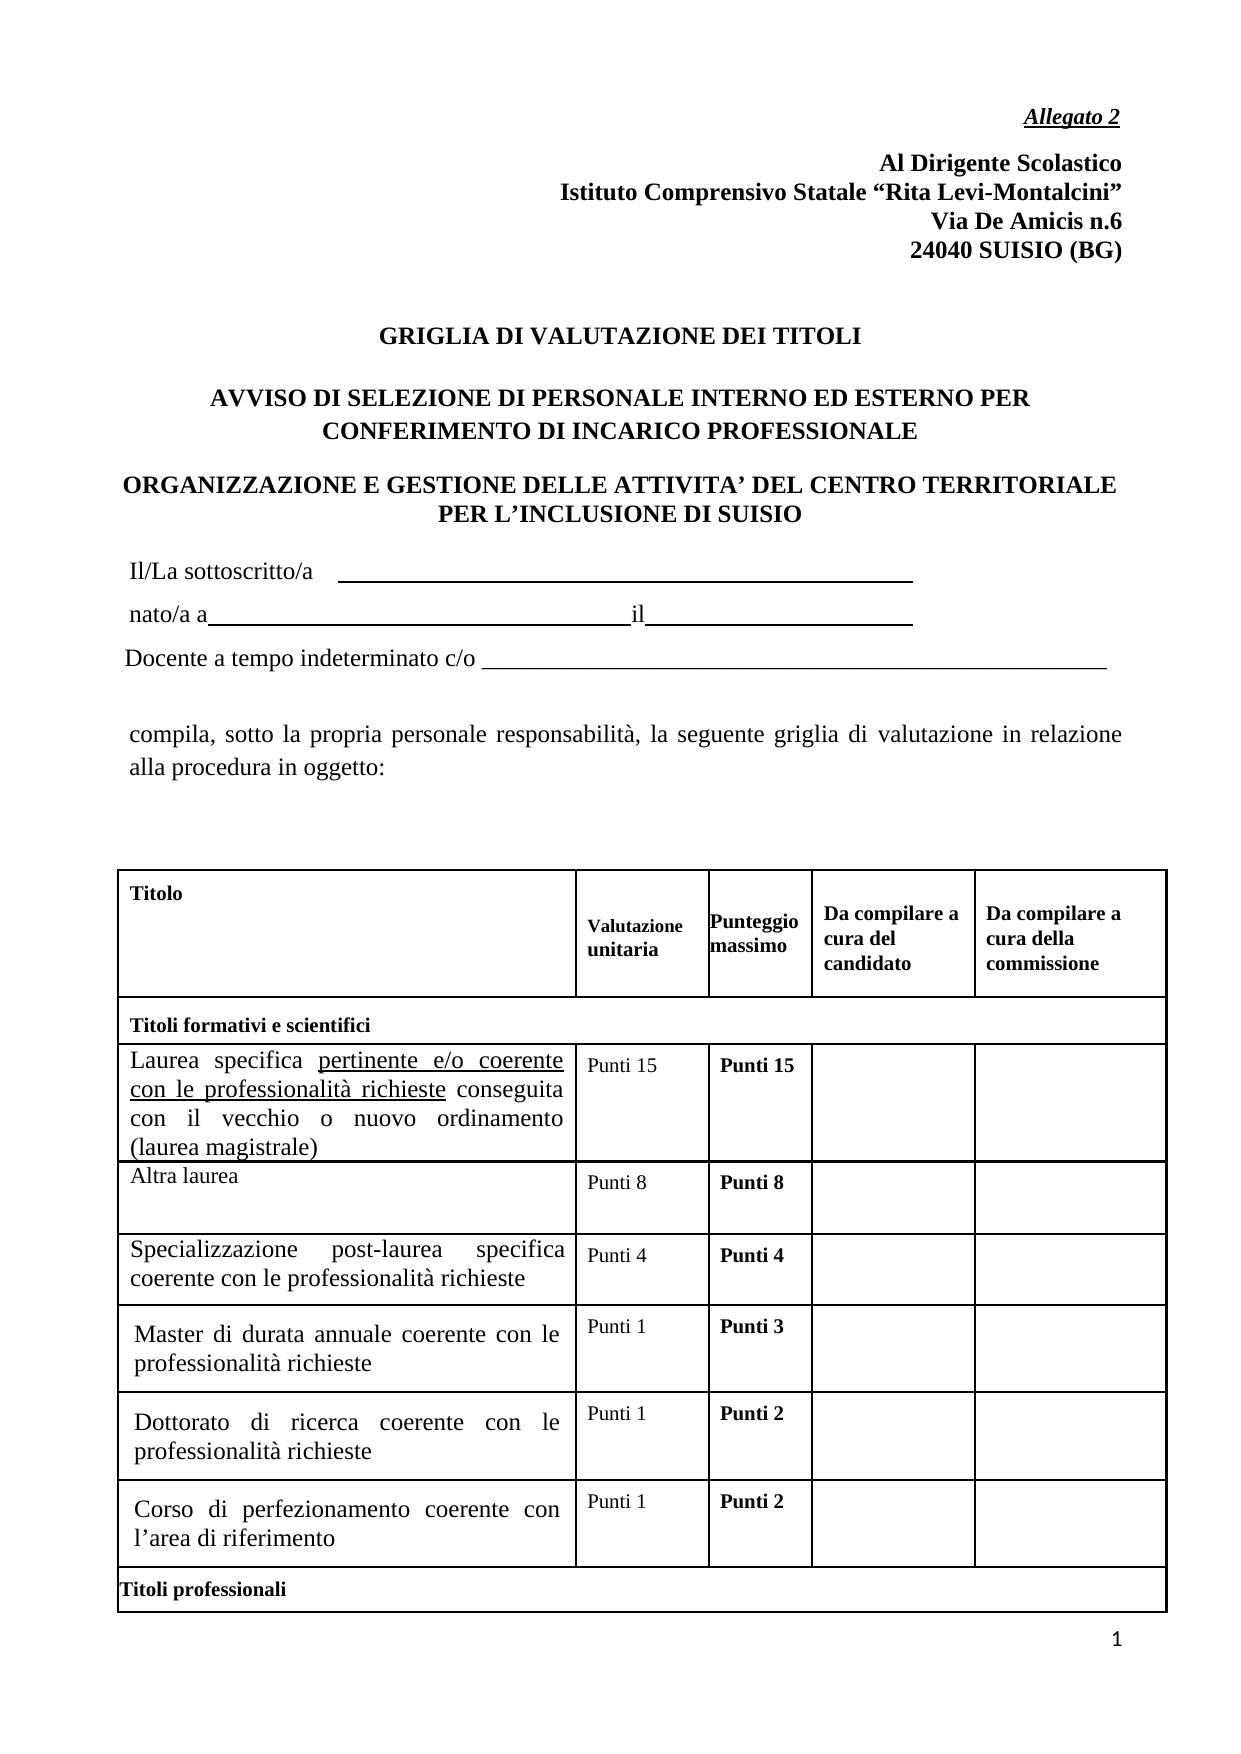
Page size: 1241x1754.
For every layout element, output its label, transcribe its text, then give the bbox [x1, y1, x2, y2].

table_cell Titoli formativi e scientifici [119, 998, 1165, 1043]
table_header Da compilare a cura della commissione [976, 871, 1165, 996]
table_cell [976, 1163, 1165, 1232]
table_cell Dottorato di ricerca coerente con le professionalità richieste [119, 1393, 575, 1478]
table_cell [813, 1235, 974, 1304]
table_header Titolo [119, 871, 575, 996]
text Allegato 2 [118, 103, 1122, 130]
table_cell Corso di perfezionamento coerente con l’area di riferimento [119, 1481, 575, 1566]
text AVVISO DI SELEZIONE DI PERSONALE INTERNO ED ESTERNO PER CONFERIMENTO DI INCARICO PROFESSIONALE [118, 378, 1122, 445]
table_cell Titoli professionali [119, 1568, 1165, 1611]
text ORGANIZZAZIONE E GESTIONE DELLE ATTIVITA’ DEL CENTRO TERRITORIALE PER L’INCLUSIONE DI SUISIO [118, 470, 1122, 528]
table_cell Punti 1 [577, 1481, 708, 1566]
table_cell [976, 1235, 1165, 1304]
table_cell Laurea specifica pertinente e/o coerente con le professionalità richieste conseguita con il vecchio o nuovo ordinamento (laurea magistrale) [119, 1045, 575, 1160]
text Docente a tempo indeterminato c/o __________________________________________________ [118, 643, 1122, 671]
table_cell Specializzazione post-laurea specifica coerente con le professionalità richieste [119, 1235, 575, 1304]
table_cell Punti 8 [710, 1163, 811, 1232]
table_cell [813, 1481, 974, 1566]
table_cell Master di durata annuale coerente con le professionalità richieste [119, 1306, 575, 1391]
table_cell Punti 4 [710, 1235, 811, 1304]
text 24040 SUISIO (BG) [118, 235, 1122, 263]
table_cell Punti 1 [577, 1393, 708, 1478]
table_cell Punti 2 [710, 1393, 811, 1478]
text Via De Amicis n.6 [118, 206, 1122, 235]
text nato/a a il [129, 599, 772, 628]
table_cell Punti 1 [577, 1306, 708, 1391]
table_header Da compilare a cura del candidato [813, 871, 974, 996]
table_cell [813, 1306, 974, 1391]
table_cell [813, 1393, 974, 1478]
table_cell Punti 15 [577, 1045, 708, 1160]
text Il/La sottoscritto/a [129, 556, 772, 585]
table_cell Punti 15 [710, 1045, 811, 1160]
table_header Valutazione unitaria [577, 871, 708, 996]
table_cell [813, 1045, 974, 1160]
table_cell Altra laurea [119, 1163, 575, 1232]
table_cell [976, 1481, 1165, 1566]
table_cell Punti 8 [577, 1163, 708, 1232]
text Al Dirigente Scolastico [118, 148, 1122, 177]
text Istituto Comprensivo Statale “Rita Levi-Montalcini” [118, 177, 1122, 206]
table_cell [976, 1306, 1165, 1391]
table_cell Punti 4 [577, 1235, 708, 1304]
text GRIGLIA DI VALUTAZIONE DEI TITOLI [118, 321, 1122, 350]
text compila, sotto la propria personale responsabilità, la seguente griglia di valutazione in relazione alla procedura in oggetto: [129, 719, 1122, 781]
table_cell Punti 2 [710, 1481, 811, 1566]
table_cell [813, 1163, 974, 1232]
table_cell [976, 1045, 1165, 1160]
table_cell Punti 3 [710, 1306, 811, 1391]
table_header Punteggio massimo [710, 871, 811, 996]
table_cell [976, 1393, 1165, 1478]
